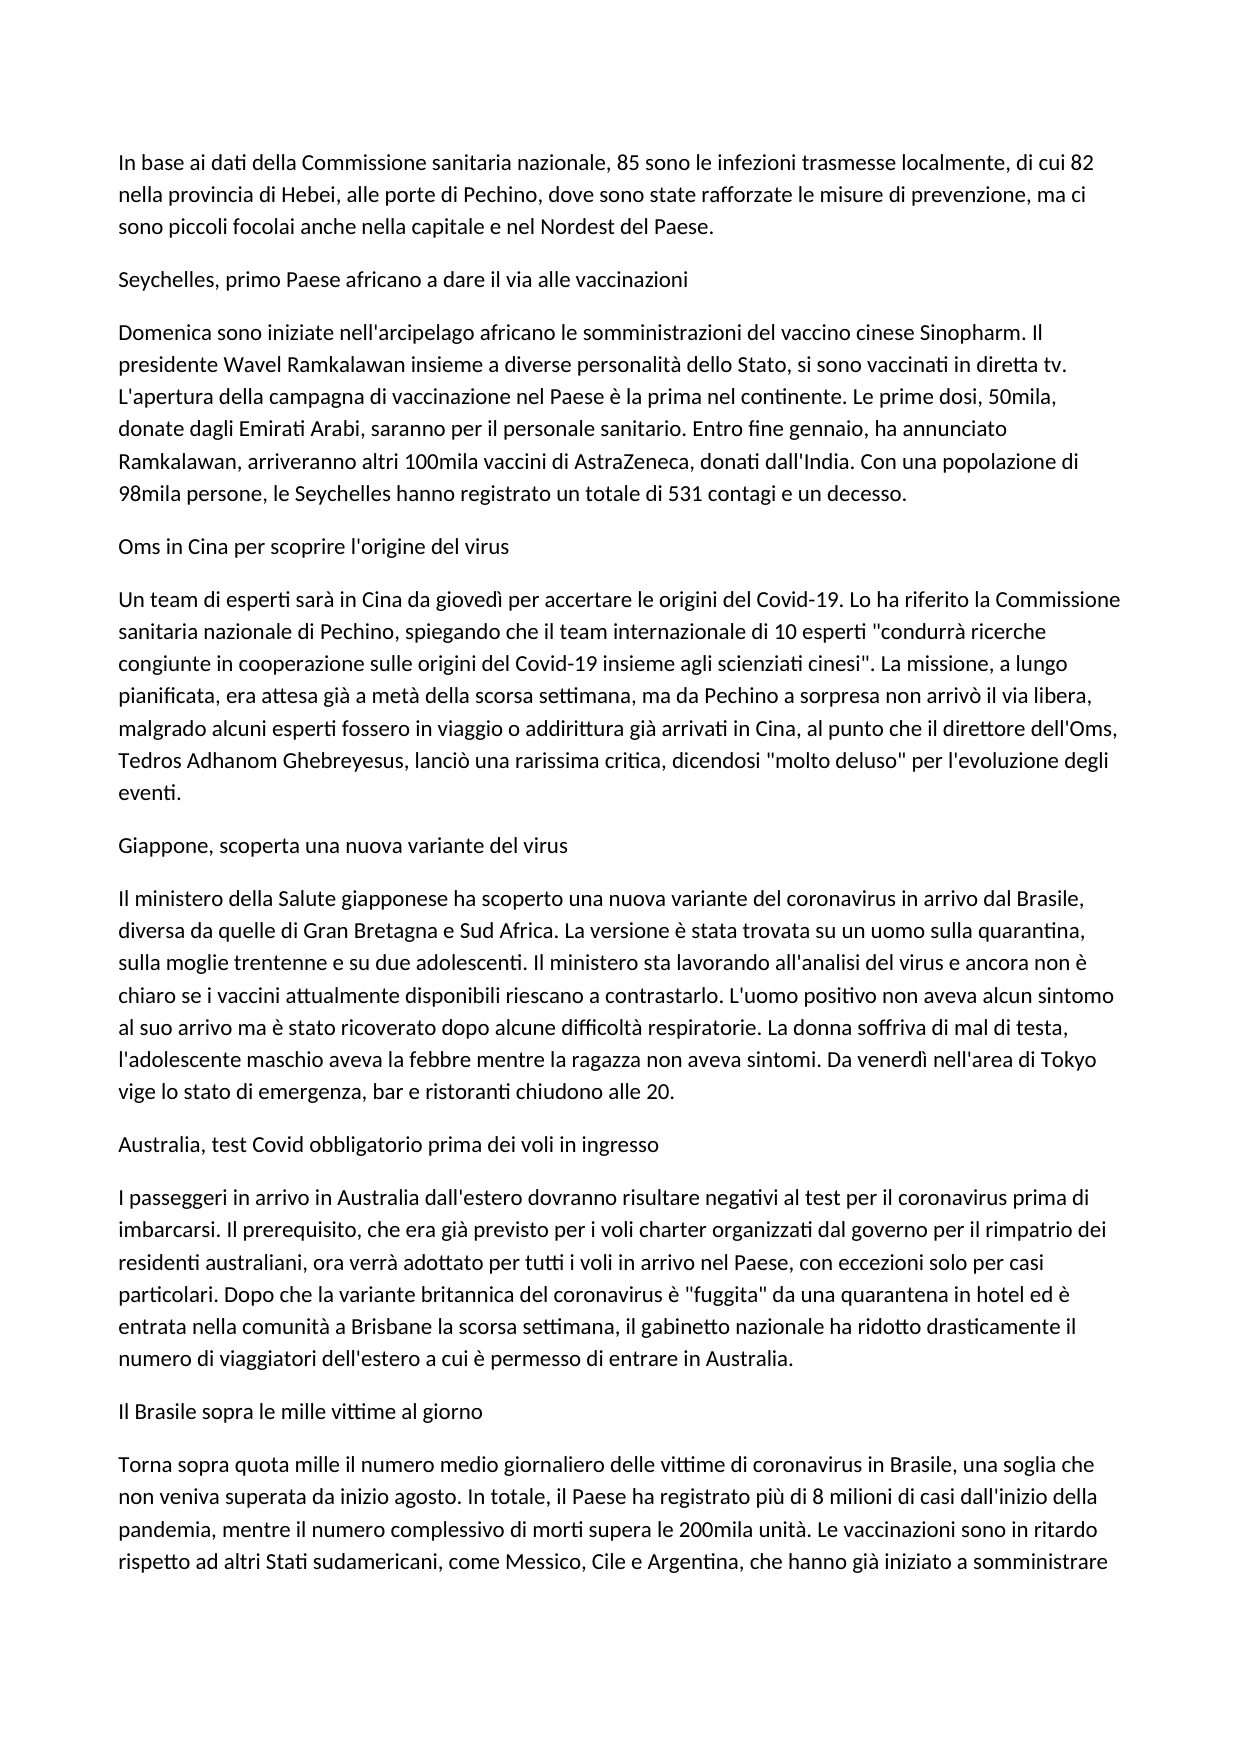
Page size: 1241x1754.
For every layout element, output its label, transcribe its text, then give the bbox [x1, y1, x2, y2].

text Seychelles, primo Paese africano a dare il via alle vaccinazioni [118, 265, 1122, 293]
text Il Brasile sopra le mille vittime al giorno [118, 1397, 1122, 1425]
text Australia, test Covid obbligatorio prima dei voli in ingresso [118, 1130, 1122, 1158]
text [118, 1450, 1122, 1575]
text I passeggeri in arrivo in Australia dall'estero dovranno risultare negativi al test per il coronavirus prima di imbarcarsi. Il prerequisito, che era già previsto per i voli charter organizzati dal governo per il rimpatrio dei residenti australiani, ora verrà adottato per tutti i voli in arrivo nel Paese, con eccezioni solo per casi particolari. Dopo che la variante britannica del coronavirus è "fuggita" da una quarantena in hotel ed è entrata nella comunità a Brisbane la scorsa settimana, il gabinetto nazionale ha ridotto drasticamente il numero di viaggiatori dell'estero a cui è permesso di entrare in Australia. [118, 1183, 1122, 1372]
text Un team di esperti sarà in Cina da giovedì per accertare le origini del Covid-19. Lo ha riferito la Commissione sanitaria nazionale di Pechino, spiegando che il team internazionale di 10 esperti "condurrà ricerche congiunte in cooperazione sulle origini del Covid-19 insieme agli scienziati cinesi". La missione, a lungo pianificata, era attesa già a metà della scorsa settimana, ma da Pechino a sorpresa non arrivò il via libera, malgrado alcuni esperti fossero in viaggio o addirittura già arrivati in Cina, al punto che il direttore dell'Oms, Tedros Adhanom Ghebreyesus, lanciò una rarissima critica, dicendosi "molto deluso" per l'evoluzione degli eventi. [118, 585, 1122, 806]
text In base ai dati della Commissione sanitaria nazionale, 85 sono le infezioni trasmesse localmente, di cui 82 nella provincia di Hebei, alle porte di Pechino, dove sono state rafforzate le misure di prevenzione, ma ci sono piccoli focolai anche nella capitale e nel Nordest del Paese. [118, 148, 1122, 240]
text Domenica sono iniziate nell'arcipelago africano le somministrazioni del vaccino cinese Sinopharm. Il presidente Wavel Ramkalawan insieme a diverse personalità dello Stato, si sono vaccinati in diretta tv. L'apertura della campagna di vaccinazione nel Paese è la prima nel continente. Le prime dosi, 50mila, donate dagli Emirati Arabi, saranno per il personale sanitario. Entro fine gennaio, ha annunciato Ramkalawan, arriveranno altri 100mila vaccini di AstraZeneca, donati dall'India. Con una popolazione di 98mila persone, le Seychelles hanno registrato un totale di 531 contagi e un decesso. [118, 318, 1122, 507]
text Giappone, scoperta una nuova variante del virus [118, 831, 1122, 859]
text Oms in Cina per scoprire l'origine del virus [118, 532, 1122, 560]
text Il ministero della Salute giapponese ha scoperto una nuova variante del coronavirus in arrivo dal Brasile, diversa da quelle di Gran Bretagna e Sud Africa. La versione è stata trovata su un uomo sulla quarantina, sulla moglie trentenne e su due adolescenti. Il ministero sta lavorando all'analisi del virus e ancora non è chiaro se i vaccini attualmente disponibili riescano a contrastarlo. L'uomo positivo non aveva alcun sintomo al suo arrivo ma è stato ricoverato dopo alcune difficoltà respiratorie. La donna soffriva di mal di testa, l'adolescente maschio aveva la febbre mentre la ragazza non aveva sintomi. Da venerdì nell'area di Tokyo vige lo stato di emergenza, bar e ristoranti chiudono alle 20. [118, 884, 1122, 1105]
